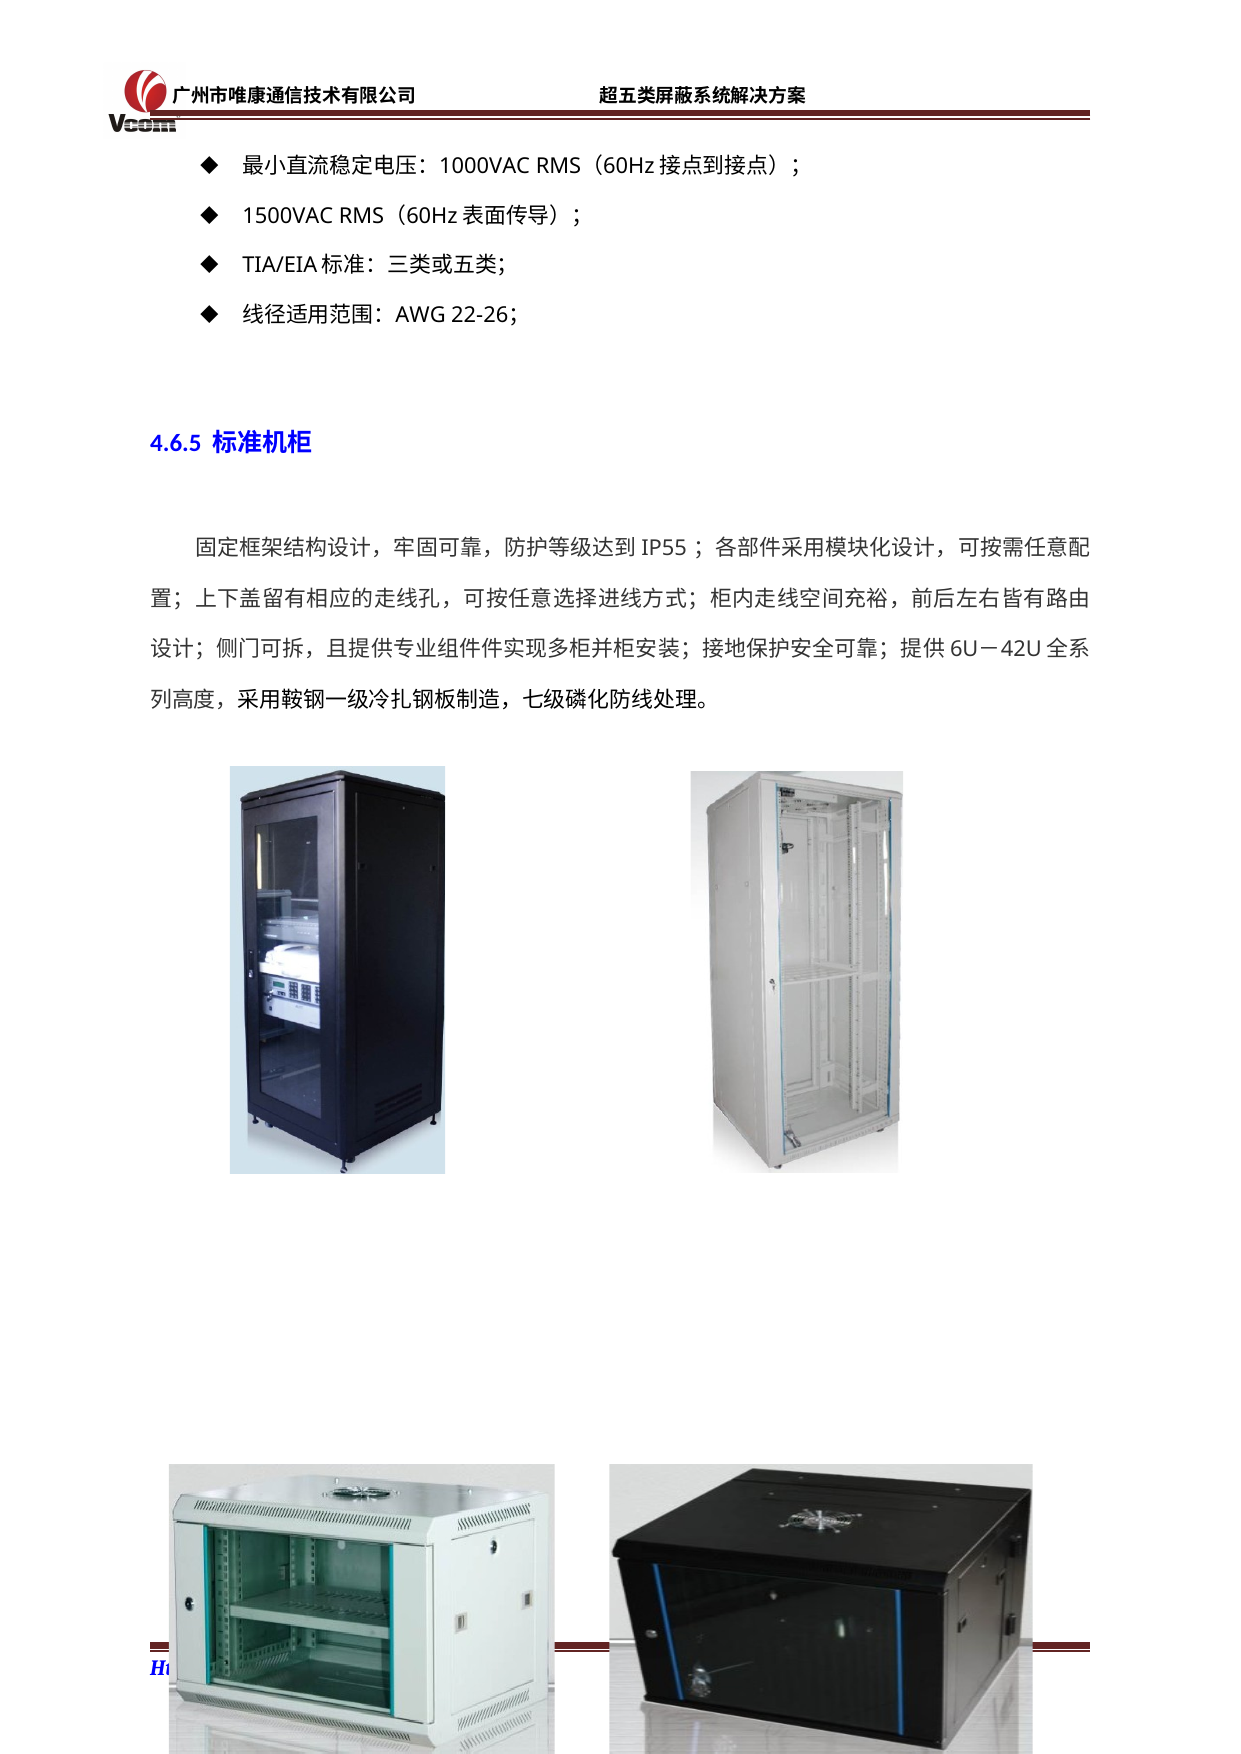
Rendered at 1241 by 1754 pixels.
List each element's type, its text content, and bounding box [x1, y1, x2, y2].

list TIA/EIA标准：三类或五类； [198, 246, 1090, 280]
picture [229, 766, 446, 1174]
list 线径适用范围：AWG 22-26； [198, 296, 1090, 330]
picture [690, 771, 904, 1173]
picture [609, 1464, 1033, 1754]
list 最小直流稳定电压：1000VAC RMS（60Hz接点到接点）； [198, 147, 1090, 181]
text 固定框架结构设计，牢固可靠，防护等级达到IP55 ；各部件采用模块化设计，可按需任意配置；上下盖留有相应的走线孔，可按任意选择进线方式；柜内走线空间充裕，前后左右皆有路由设计；侧门可拆，且提供专业组件件实现多柜并柜安装；接地保护安全可靠；提供6U－42U全系列高度，采用鞍钢一级冷扎钢板制造，七级磷化防线处理。 [150, 528, 1090, 715]
picture [103, 62, 187, 139]
list 1500VAC RMS（60Hz表面传导）； [198, 197, 1090, 231]
picture [168, 1464, 555, 1754]
subtitle 4.6.5 标准机柜 [150, 407, 1090, 475]
